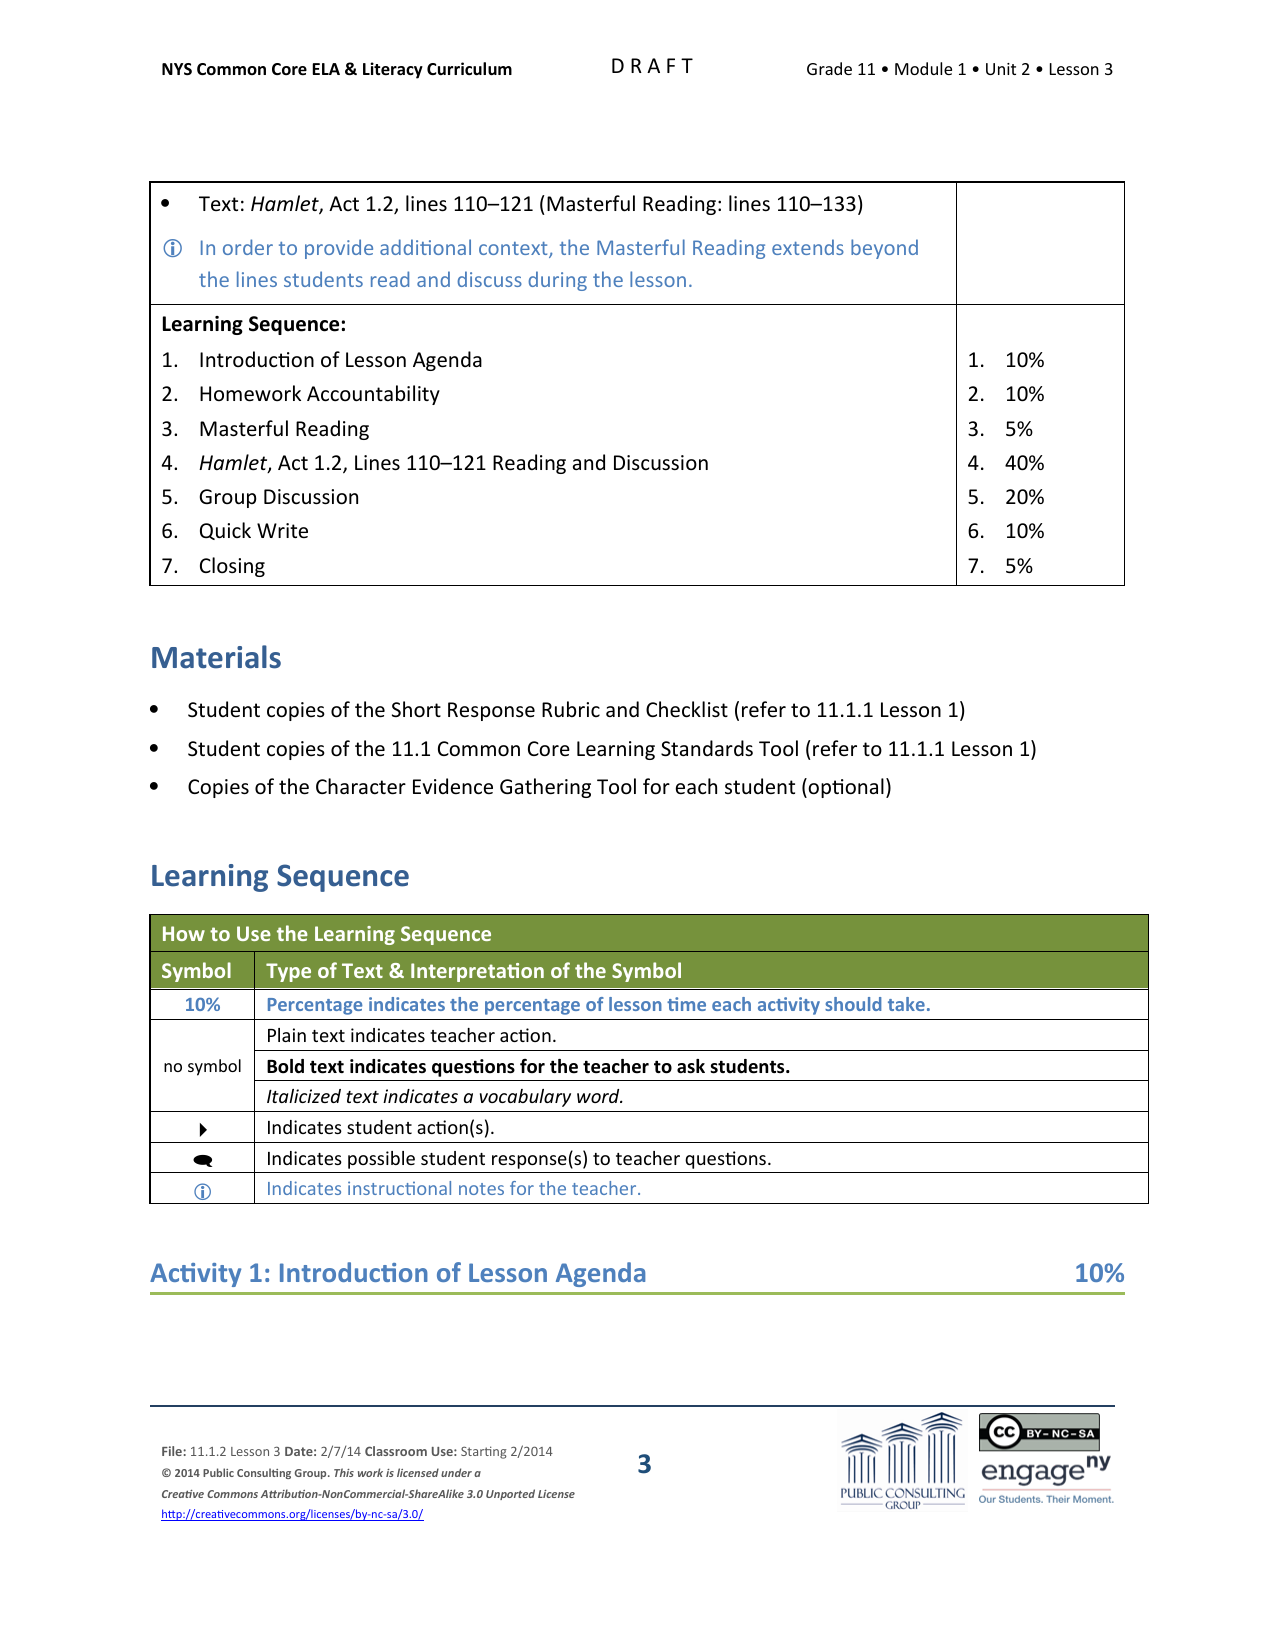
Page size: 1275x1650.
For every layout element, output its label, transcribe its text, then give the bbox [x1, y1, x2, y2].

table_cell no symbol [151, 1020, 254, 1111]
table_cell 10% [151, 990, 254, 1019]
table_cell [151, 1173, 254, 1203]
table_cell Bold text indicates questions for the teacher to ask students. [255, 1051, 1148, 1080]
picture [836, 1408, 1115, 1513]
text Activity 1: Introduction of Lesson Agenda 10% [150, 1254, 1125, 1292]
table_cell Type of Text & Interpretation of the Symbol [255, 952, 1148, 988]
list Copies of the Character Evidence Gathering Tool for each student (optional) [150, 772, 1125, 800]
table_cell 10% 10% 5% 40% 20% 10% 5% [957, 305, 1124, 585]
table_cell Indicates instructional notes for the teacher. [255, 1173, 1148, 1203]
table_cell Indicates student action(s). [255, 1112, 1148, 1142]
table_cell Percentage indicates the percentage of lesson time each activity should take. [255, 990, 1148, 1019]
table_cell Plain text indicates teacher action. [255, 1020, 1148, 1050]
table_cell Italicized text indicates a vocabulary word. [255, 1081, 1148, 1111]
table_cell [151, 1143, 254, 1172]
table_cell Symbol [151, 952, 254, 988]
list Student copies of the Short Response Rubric and Checklist (refer to 11.1.1 Lesson 1) [150, 695, 1125, 723]
subtitle Materials [150, 636, 1125, 677]
table_header How to Use the Learning Sequence [151, 915, 1148, 951]
table_cell [957, 183, 1124, 304]
subtitle Learning Sequence [150, 854, 1125, 895]
table_cell Learning Sequence: Introduction of Lesson Agenda Homework Accountability Masterful Reading Hamlet, Act 1.2, Lines 110–121 Reading and Discussion Group Discussion Quick Write Closing [151, 305, 956, 585]
table_cell [151, 1112, 254, 1142]
table_cell Indicates possible student response(s) to teacher questions. [255, 1143, 1148, 1172]
list Student copies of the 11.1 Common Core Learning Standards Tool (refer to 11.1.1 Lesson 1) [150, 734, 1125, 762]
